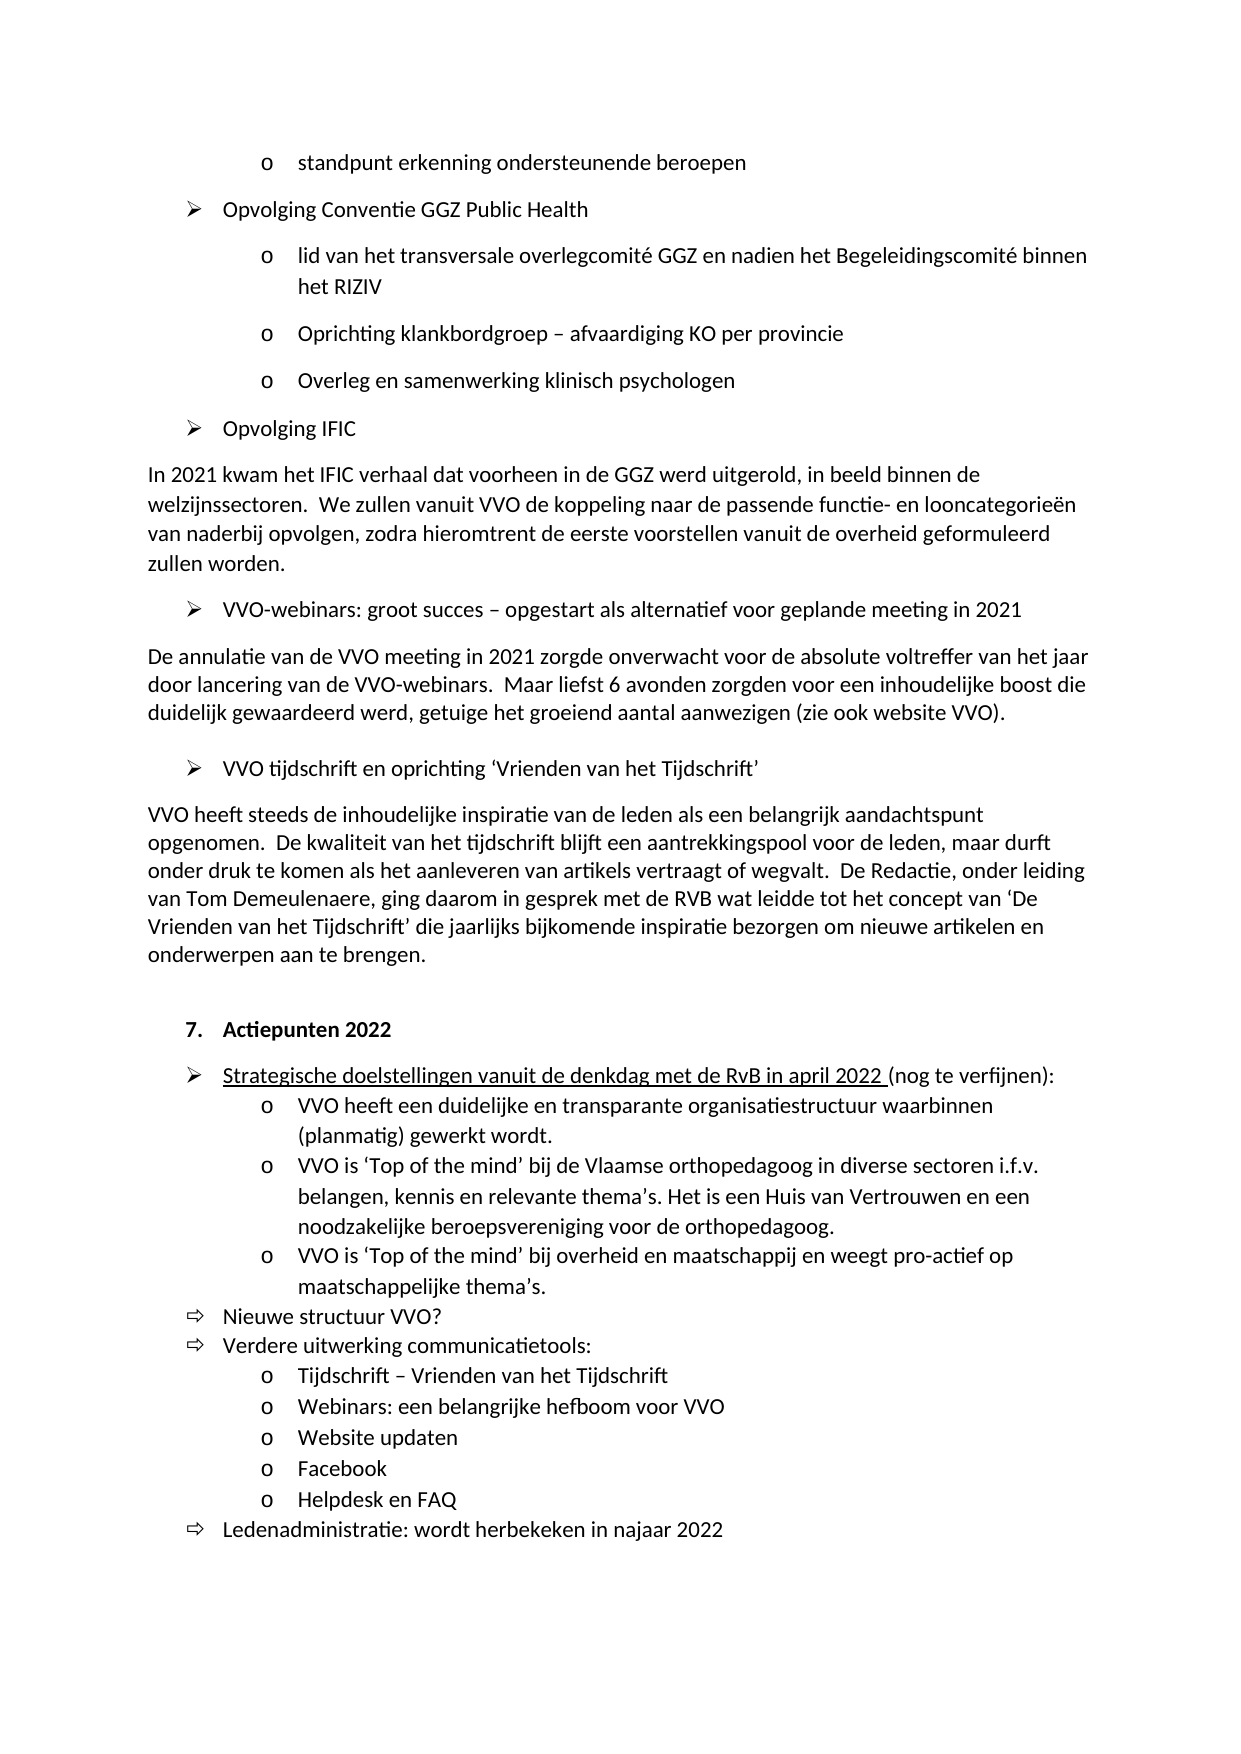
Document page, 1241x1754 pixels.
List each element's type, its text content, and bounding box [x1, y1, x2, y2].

list Webinars: een belangrijke hefboom voor VVO [260, 1392, 1093, 1421]
list VVO is ‘Top of the mind’ bij overheid en maatschappij en weegt pro-actief op maatschappelijke thema’s. [260, 1241, 1093, 1300]
list VVO heeft een duidelijke en transparante organisatiestructuur waarbinnen (planmatig) gewerkt wordt. [260, 1091, 1093, 1149]
list VVO tijdschrift en oprichting ‘Vrienden van het Tijdschrift’ [185, 754, 1093, 782]
list Ledenadministratie: wordt herbekeken in najaar 2022 [185, 1516, 1093, 1543]
list VVO is ‘Top of the mind’ bij de Vlaamse orthopedagoog in diverse sectoren i.f.v. belangen, kennis en relevante thema’s. Het is een Huis van Vertrouwen en een noodzakelijke beroepsvereniging voor de orthopedagoog. [260, 1151, 1093, 1240]
list Opvolging IFIC [185, 414, 1093, 442]
list Opvolging Conventie GGZ Public Health [185, 195, 1093, 223]
list Actiepunten 2022 [185, 1015, 1093, 1043]
list standpunt erkenning ondersteunende beroepen [260, 148, 1093, 177]
list Tijdschrift – Vrienden van het Tijdschrift [260, 1361, 1093, 1391]
list Overleg en samenwerking klinisch psychologen [260, 366, 1093, 395]
list Verdere uitwerking communicatietools: [185, 1332, 1093, 1360]
text VVO heeft steeds de inhoudelijke inspiratie van de leden als een belangrijk aandachtspunt opgenomen. De kwaliteit van het tijdschrift blijft een aantrekkingspool voor de leden, maar durft onder druk te komen als het aanleveren van artikels vertraagt of wegvalt. De Redactie, onder leiding van Tom Demeulenaere, ging daarom in gesprek met de RVB wat leidde tot het concept van ‘De Vrienden van het Tijdschrift’ die jaarlijks bijkomende inspiratie bezorgen om nieuwe artikelen en onderwerpen aan te brengen. [148, 800, 1093, 968]
text De annulatie van de VVO meeting in 2021 zorgde onverwacht voor de absolute voltreffer van het jaar door lancering van de VVO-webinars. Maar liefst 6 avonden zorgden voor een inhoudelijke boost die duidelijk gewaardeerd werd, getuige het groeiend aantal aanwezigen (zie ook website VVO). [148, 642, 1093, 726]
list Helpdesk en FAQ [260, 1485, 1093, 1514]
list Facebook [260, 1454, 1093, 1483]
list Strategische doelstellingen vanuit de denkdag met de RvB in april 2022 (nog te verfijnen): [185, 1061, 1093, 1089]
list Website updaten [260, 1423, 1093, 1452]
list lid van het transversale overlegcomité GGZ en nadien het Begeleidingscomité binnen het RIZIV [260, 241, 1093, 300]
list Oprichting klankbordgroep – afvaardiging KO per provincie [260, 319, 1093, 348]
text In 2021 kwam het IFIC verhaal dat voorheen in de GGZ werd uitgerold, in beeld binnen de welzijnssectoren. We zullen vanuit VVO de koppeling naar de passende functie- en looncategorieën van naderbij opvolgen, zodra hieromtrent de eerste voorstellen vanuit de overheid geformuleerd zullen worden. [148, 460, 1093, 577]
list VVO-webinars: groot succes – opgestart als alternatief voor geplande meeting in 2021 [185, 595, 1093, 623]
list Nieuwe structuur VVO? [185, 1302, 1093, 1330]
